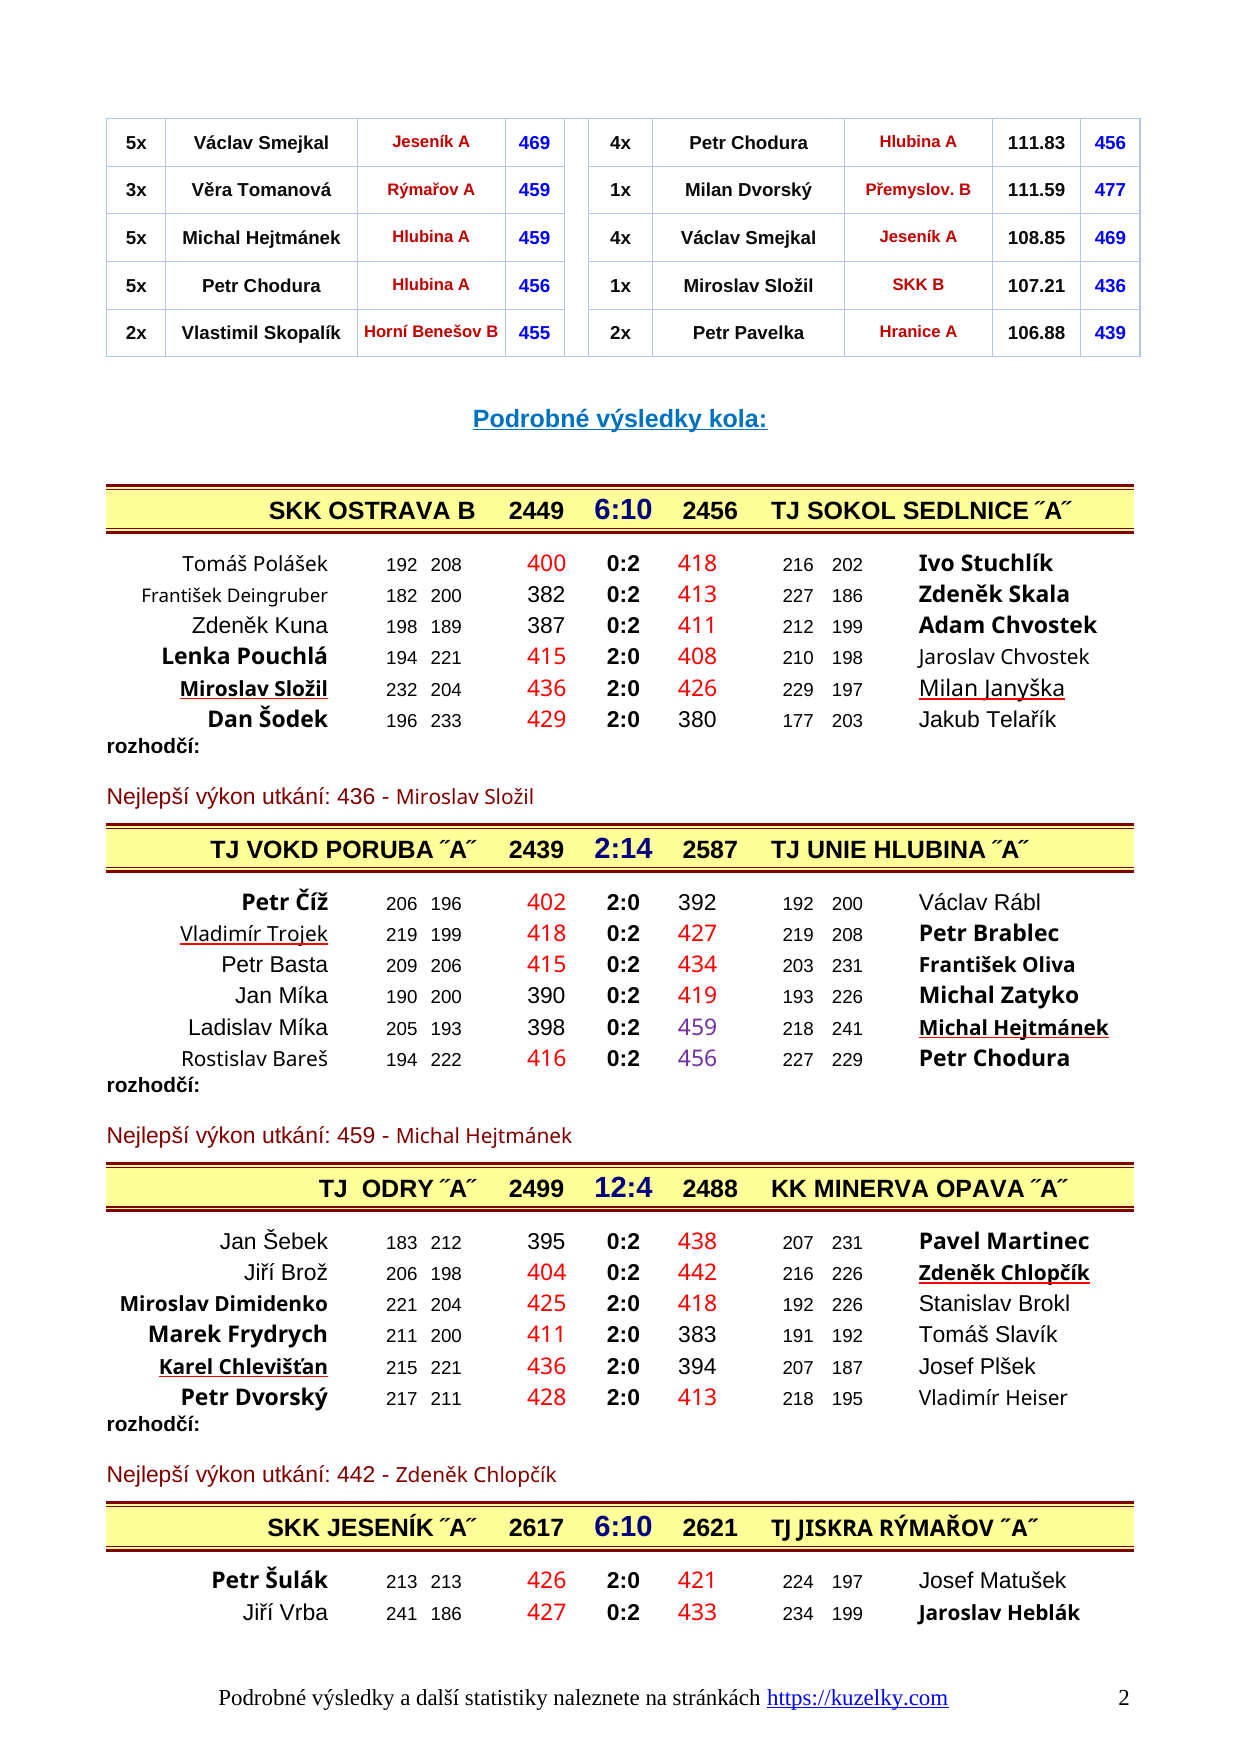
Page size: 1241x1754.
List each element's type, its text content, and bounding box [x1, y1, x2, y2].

table_cell 456 [1081, 119, 1139, 166]
table_cell 1x [589, 167, 652, 213]
text Jiří Vrba 241 186 427 0:2 433 234 199 Jaroslav Heblák [106, 1596, 1134, 1627]
table_cell SKK B [845, 262, 992, 308]
table_cell Hlubina A [358, 262, 505, 308]
text rozhodčí: [106, 734, 1134, 758]
text František Deingruber 182 200 382 0:2 413 227 186 Zdeněk Skala [106, 578, 1134, 609]
table_cell 5x [107, 214, 165, 261]
table_cell Hlubina A [845, 119, 992, 166]
table_cell 4x [589, 214, 652, 261]
table_cell 469 [506, 119, 564, 166]
table_cell 111.59 [993, 167, 1080, 213]
table_cell Hlubina A [358, 214, 505, 261]
table_cell 5x [107, 119, 165, 166]
text Petr Číž 206 196 402 2:0 392 192 200 Václav Rábl [106, 886, 1134, 917]
table_cell 456 [506, 262, 564, 308]
text Petr Dvorský 217 211 428 2:0 413 218 195 Vladimír Heiser [106, 1381, 1134, 1412]
text SKK Ostrava B 2449 6:10 2456 TJ Sokol Sedlnice ˝A˝ [106, 490, 1134, 528]
table_cell 477 [1081, 167, 1139, 213]
text Karel Chlevišťan 215 221 436 2:0 394 207 187 Josef Plšek [106, 1350, 1134, 1381]
table_cell Horní Benešov B [358, 310, 505, 356]
text Miroslav Dimidenko 221 204 425 2:0 418 192 226 Stanislav Brokl [106, 1287, 1134, 1318]
table_cell Přemyslov. B [845, 167, 992, 213]
text SKK Jeseník ˝A˝ 2617 6:10 2621 TJ Jiskra Rýmařov ˝A˝ [106, 1507, 1134, 1546]
table_cell Petr Chodura [653, 119, 844, 166]
table_cell 459 [506, 214, 564, 261]
table_cell Vlastimil Skopalík [166, 310, 357, 356]
table_cell Petr Pavelka [653, 310, 844, 356]
text Jan Šebek 183 212 395 0:2 438 207 231 Pavel Martinec [106, 1225, 1134, 1256]
text Marek Frydrych 211 200 411 2:0 383 191 192 Tomáš Slavík [106, 1318, 1134, 1350]
text Petr Šulák 213 213 426 2:0 421 224 197 Josef Matušek [106, 1564, 1134, 1596]
table_cell Věra Tomanová [166, 167, 357, 213]
table_cell 459 [506, 167, 564, 213]
text Nejlepší výkon utkání: 442 - Zdeněk Chlopčík [106, 1460, 1134, 1488]
table_cell 455 [506, 310, 564, 356]
text Dan Šodek 196 233 429 2:0 380 177 203 Jakub Telařík [106, 703, 1134, 734]
text Rostislav Bareš 194 222 416 0:2 456 227 229 Petr Chodura [106, 1042, 1134, 1073]
text Nejlepší výkon utkání: 459 - Michal Hejtmánek [106, 1121, 1134, 1149]
table_cell 106.88 [993, 310, 1080, 356]
table_cell Hranice A [845, 310, 992, 356]
table_cell Jeseník A [845, 214, 992, 261]
text Ladislav Míka 205 193 398 0:2 459 218 241 Michal Hejtmánek [106, 1011, 1134, 1042]
text TJ Odry ˝A˝ 2499 12:4 2488 KK Minerva Opava ˝A˝ [106, 1168, 1134, 1206]
table_cell 3x [107, 167, 165, 213]
table_cell Rýmařov A [358, 167, 505, 213]
text rozhodčí: [106, 1412, 1134, 1436]
table_cell 107.21 [993, 262, 1080, 308]
table_cell 111.83 [993, 119, 1080, 166]
table_cell Milan Dvorský [653, 167, 844, 213]
table_cell Petr Chodura [166, 262, 357, 308]
table_cell Václav Smejkal [653, 214, 844, 261]
table_cell 2x [589, 310, 652, 356]
table_cell 1x [589, 262, 652, 308]
text TJ VOKD Poruba ˝A˝ 2439 2:14 2587 TJ Unie Hlubina ˝A˝ [106, 829, 1134, 867]
text Lenka Pouchlá 194 221 415 2:0 408 210 198 Jaroslav Chvostek [106, 640, 1134, 672]
table_cell 439 [1081, 310, 1139, 356]
text Nejlepší výkon utkání: 436 - Miroslav Složil [106, 782, 1134, 810]
table_cell 108.85 [993, 214, 1080, 261]
table_cell Miroslav Složil [653, 262, 844, 308]
table_cell 2x [107, 310, 165, 356]
text Tomáš Polášek 192 208 400 0:2 418 216 202 Ivo Stuchlík [106, 547, 1134, 578]
text rozhodčí: [106, 1073, 1134, 1097]
table_cell 4x [589, 119, 652, 166]
table_cell Michal Hejtmánek [166, 214, 357, 261]
text Zdeněk Kuna 198 189 387 0:2 411 212 199 Adam Chvostek [106, 609, 1134, 640]
table_cell 436 [1081, 262, 1139, 308]
text Vladimír Trojek 219 199 418 0:2 427 219 208 Petr Brablec [106, 917, 1134, 948]
table_cell 5x [107, 262, 165, 308]
text Podrobné výsledky kola: [94, 404, 1145, 432]
table_cell Jeseník A [358, 119, 505, 166]
text Jan Míka 190 200 390 0:2 419 193 226 Michal Zatyko [106, 979, 1134, 1011]
text Petr Basta 209 206 415 0:2 434 203 231 František Oliva [106, 948, 1134, 979]
table_cell 469 [1081, 214, 1139, 261]
text Jiří Brož 206 198 404 0:2 442 216 226 Zdeněk Chlopčík [106, 1256, 1134, 1287]
table_cell Václav Smejkal [166, 119, 357, 166]
text Miroslav Složil 232 204 436 2:0 426 229 197 Milan Janyška [106, 672, 1134, 703]
